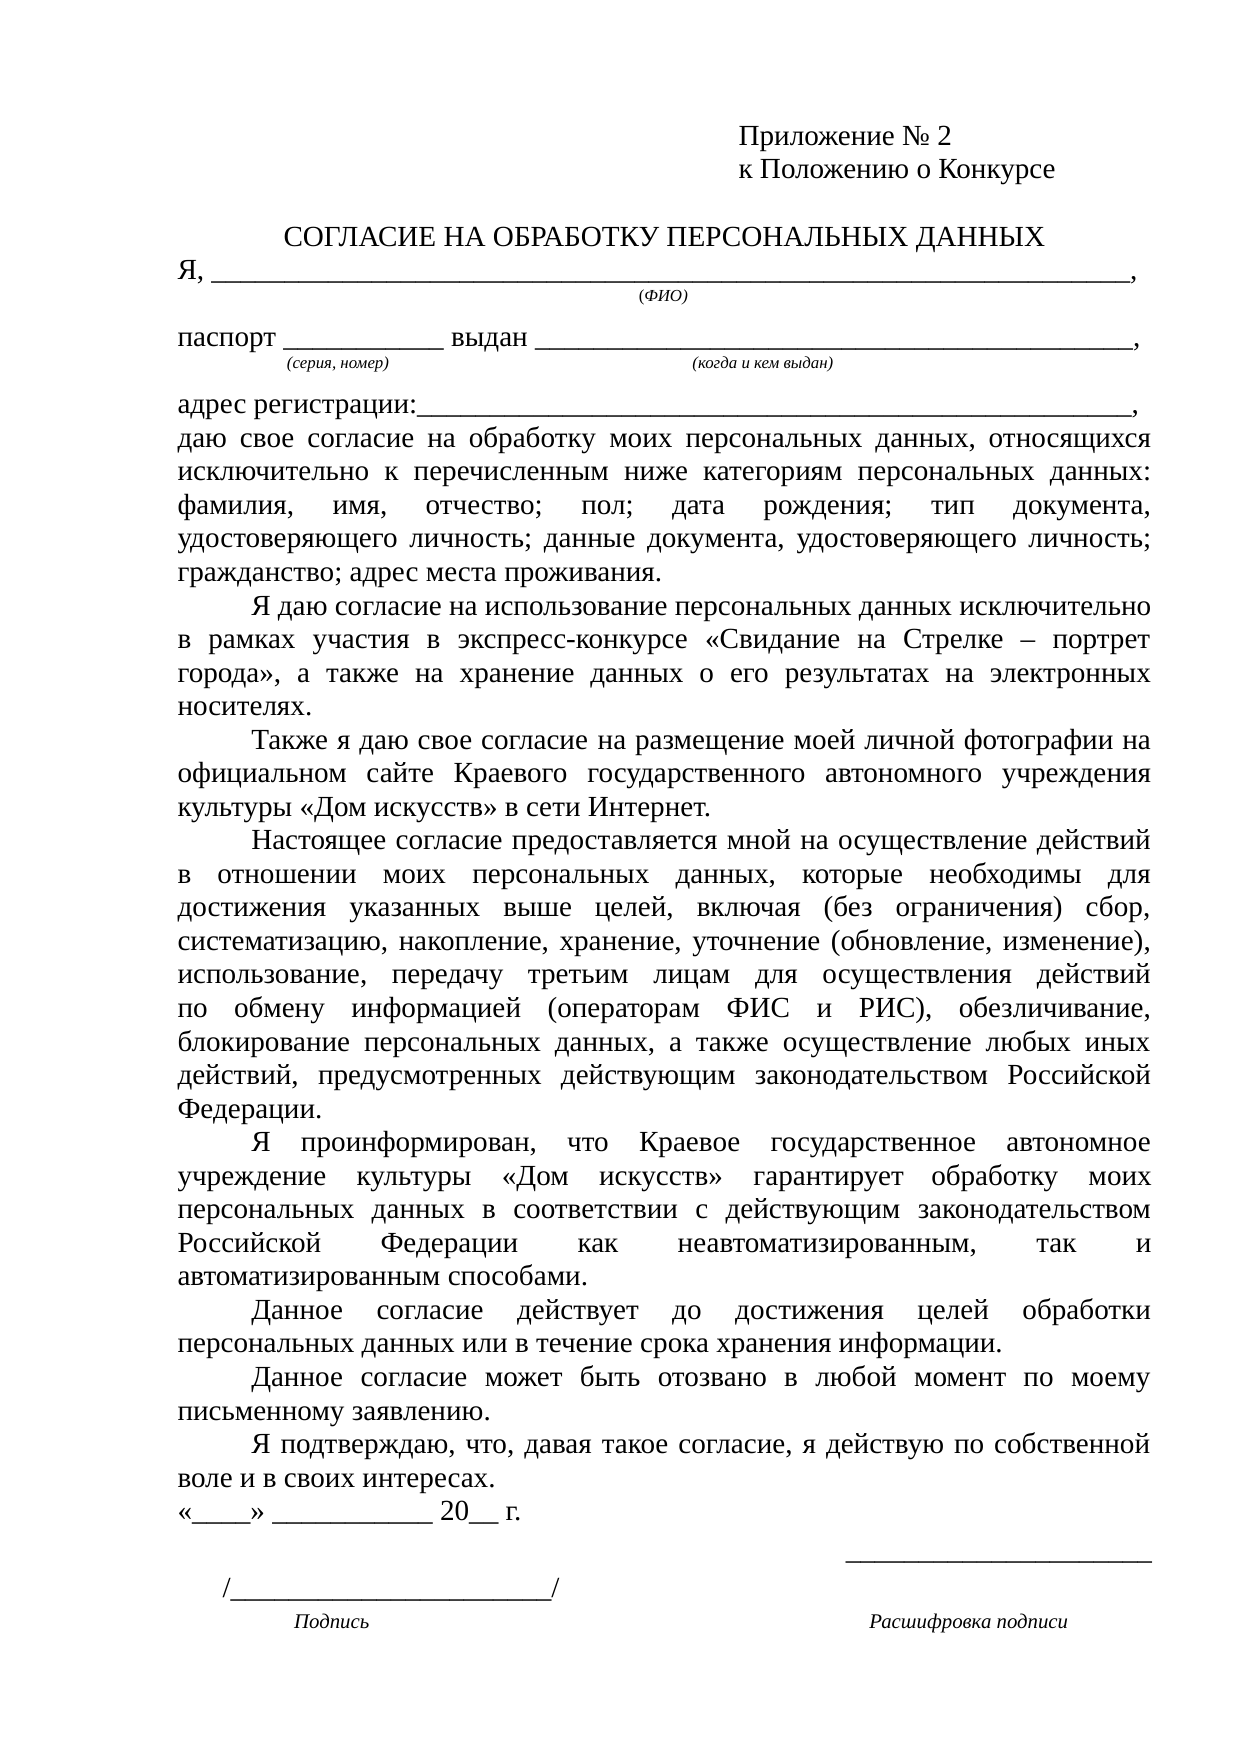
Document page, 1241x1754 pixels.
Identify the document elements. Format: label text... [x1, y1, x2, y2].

list «____» ___________ 20__ г. [177, 1493, 1152, 1527]
list даю свое согласие на обработку моих персональных данных, относящихся исключительно к перечисленным ниже категориям персональных данных: фамилия, имя, отчество; пол; дата рождения; тип документа, удостоверяющего личность; данные документа, удостоверяющего личность; гражданство; адрес места проживания. [177, 420, 1152, 588]
list (серия, номер) (когда и кем выдан) [177, 353, 1152, 386]
list Также я даю свое согласие на размещение моей личной фотографии на официальном сайте Краевого государственного автономного учреждения культуры «Дом искусств» в сети Интернет. [177, 722, 1152, 822]
list (ФИО) [177, 286, 1152, 319]
list Я подтверждаю, что, давая такое согласие, я действую по собственной воле и в своих интересах. [177, 1426, 1152, 1493]
list Настоящее согласие предоставляется мной на осуществление действий в отношении моих персональных данных, которые необходимы для достижения указанных выше целей, включая (без ограничения) сбор, систематизацию, накопление, хранение, уточнение (обновление, изменение), использование, передачу третьим лицам для осуществления действий по обмену информацией (операторам ФИС и РИС), обезличивание, блокирование персональных данных, а также осуществление любых иных действий, предусмотренных действующим законодательством Российской Федерации. [177, 822, 1152, 1124]
list Подпись Расшифровка подписи [177, 1609, 1152, 1633]
list Данное согласие действует до достижения целей обработки персональных данных или в течение срока хранения информации. [177, 1292, 1152, 1359]
text Я проинформирован, что Краевое государственное автономное учреждение культуры «Дом искусств» гарантирует обработку моих персональных данных в соответствии с действующим законодательством Российской Федерации как неавтоматизированным, так и автоматизированным способами. [177, 1124, 1152, 1292]
list Данное согласие может быть отозвано в любой момент по моему письменному заявлению. [177, 1359, 1152, 1426]
text к Положению о Конкурсе [738, 152, 1152, 185]
list Я, _______________________________________________________________, [177, 252, 1152, 286]
list _____________________ /______________________/ [177, 1532, 1152, 1604]
list Я даю согласие на использование персональных данных исключительно в рамках участия в экспресс-конкурсе «Свидание на Стрелке – портрет города», а также на хранение данных о его результатах на электронных носителях. [177, 588, 1152, 722]
list паспорт ___________ выдан _________________________________________, [177, 319, 1152, 353]
list адрес регистрации:_________________________________________________, [177, 386, 1152, 420]
text Приложение № 2 [738, 118, 1152, 152]
list СОГЛАСИЕ НА ОБРАБОТКУ ПЕРСОНАЛЬНЫХ ДАННЫХ [177, 219, 1152, 252]
